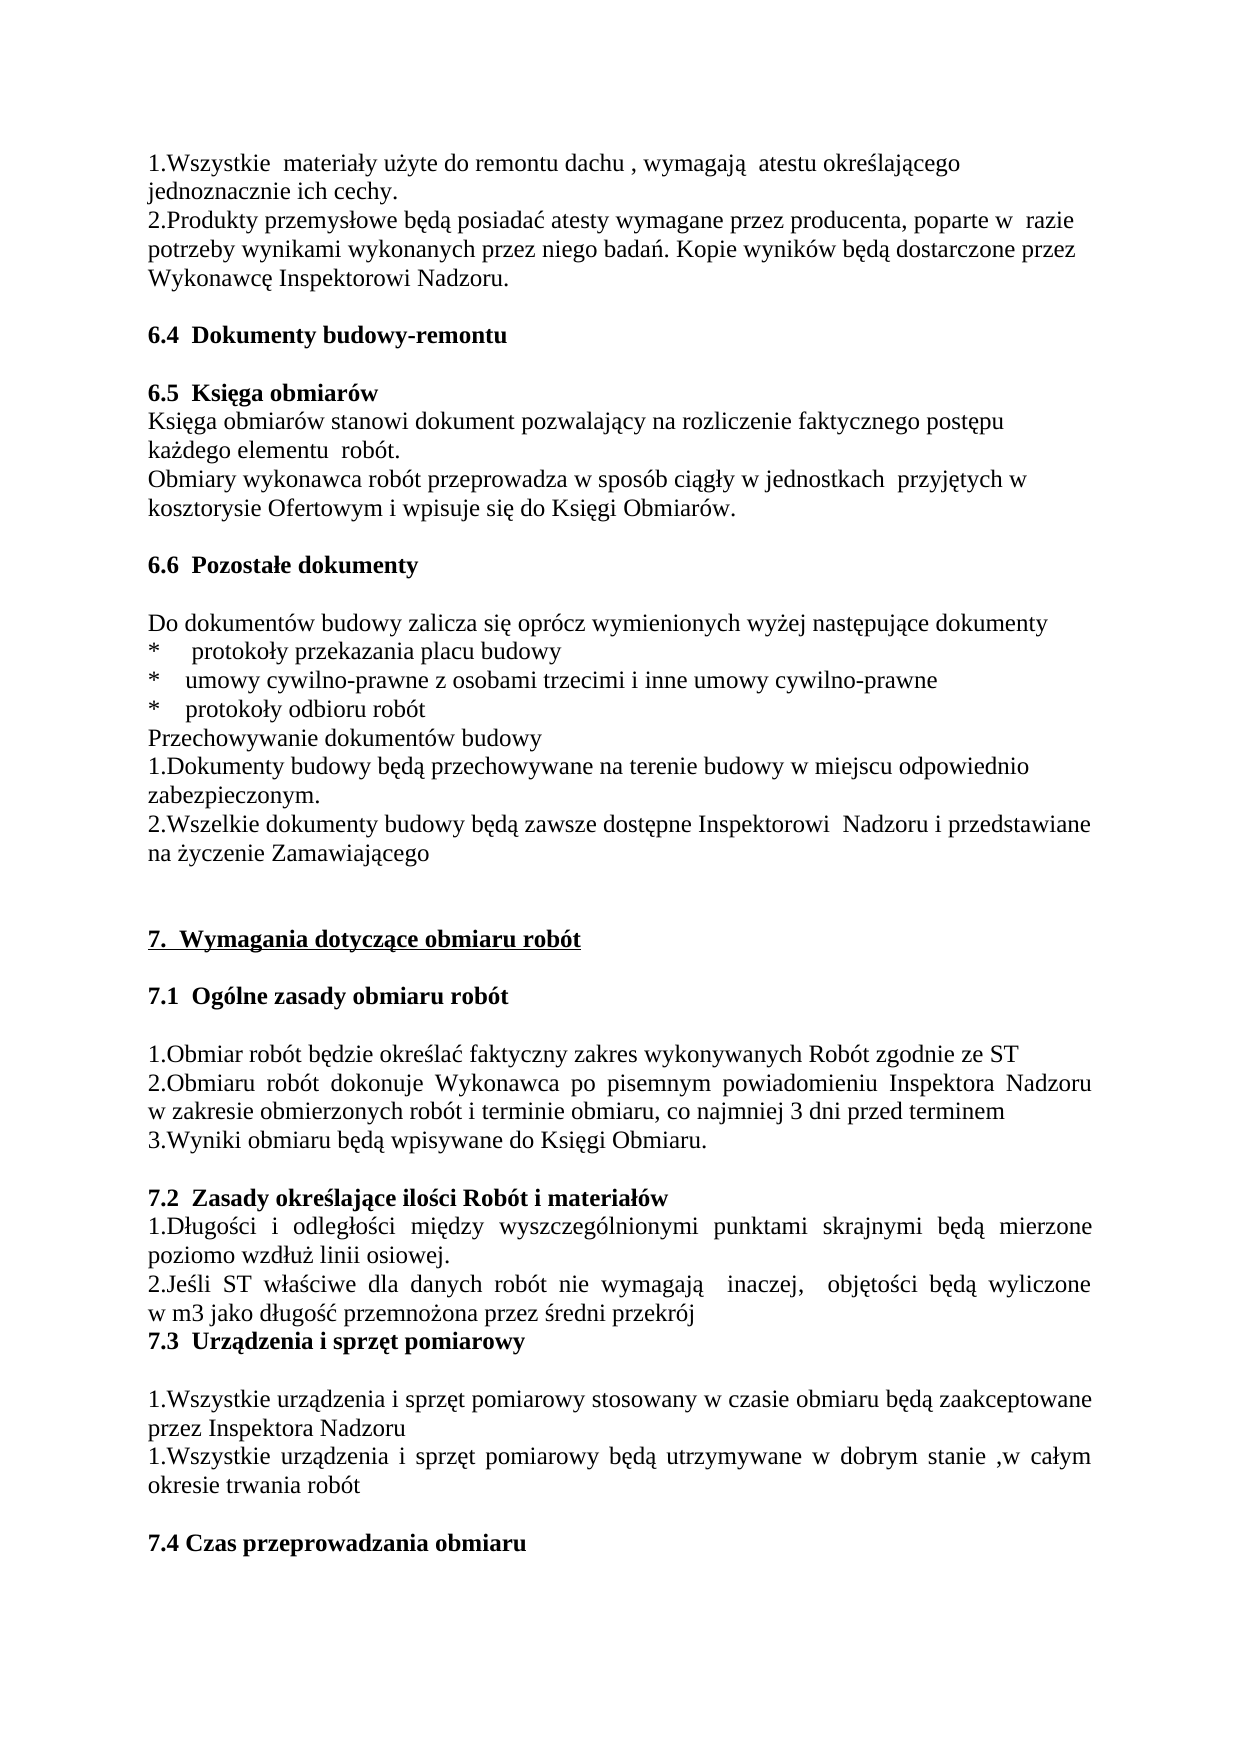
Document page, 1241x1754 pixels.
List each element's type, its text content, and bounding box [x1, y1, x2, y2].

text 2.Obmiaru robót dokonuje Wykonawca po pisemnym powiadomieniu Inspektora Nadzoru w zakresie obmierzonych robót i terminie obmiaru, co najmniej 3 dni przed terminem [148, 1068, 1093, 1125]
text 1.Wszystkie urządzenia i sprzęt pomiarowy będą utrzymywane w dobrym stanie ,w całym okresie trwania robót [148, 1441, 1093, 1499]
text 1.Obmiar robót będzie określać faktyczny zakres wykonywanych Robót zgodnie ze ST [148, 1039, 1093, 1068]
text 2.Jeśli ST właściwe dla danych robót nie wymagają inaczej, objętości będą wyliczone w m3 jako długość przemnożona przez średni przekrój [148, 1269, 1093, 1326]
text 7.3 Urządzenia i sprzęt pomiarowy [148, 1326, 1093, 1355]
text * umowy cywilno-prawne z osobami trzecimi i inne umowy cywilno-prawne [148, 665, 1093, 694]
text 6.4 Dokumenty budowy-remontu [148, 320, 1093, 349]
text 2.Produkty przemysłowe będą posiadać atesty wymagane przez producenta, poparte w razie potrzeby wynikami wykonanych przez niego badań. Kopie wyników będą dostarczone przez Wykonawcę Inspektorowi Nadzoru. [148, 205, 1093, 291]
text 1.Wszystkie urządzenia i sprzęt pomiarowy stosowany w czasie obmiaru będą zaakceptowane przez Inspektora Nadzoru [148, 1384, 1093, 1441]
text 6.5 Księga obmiarów [148, 378, 1093, 406]
text Obmiary wykonawca robót przeprowadza w sposób ciągły w jednostkach przyjętych w kosztorysie Ofertowym i wpisuje się do Księgi Obmiarów. [148, 464, 1093, 521]
text 1.Dokumenty budowy będą przechowywane na terenie budowy w miejscu odpowiednio zabezpieczonym. [148, 751, 1093, 809]
text 7.4 Czas przeprowadzania obmiaru [148, 1528, 1093, 1556]
text 6.6 Pozostałe dokumenty [148, 550, 1093, 579]
text 2.Wszelkie dokumenty budowy będą zawsze dostępne Inspektorowi Nadzoru i przedstawiane na życzenie Zamawiającego [148, 809, 1093, 866]
text Księga obmiarów stanowi dokument pozwalający na rozliczenie faktycznego postępu każdego elementu robót. [148, 406, 1093, 464]
text 7.2 Zasady określające ilości Robót i materiałów [148, 1183, 1093, 1211]
text 7.1 Ogólne zasady obmiaru robót [148, 981, 1093, 1010]
text * protokoły odbioru robót [148, 694, 1093, 723]
text Przechowywanie dokumentów budowy [148, 723, 1093, 751]
text 1.Długości i odległości między wyszczególnionymi punktami skrajnymi będą mierzone poziomo wzdłuż linii osiowej. [148, 1211, 1093, 1269]
text * protokoły przekazania placu budowy [148, 636, 1093, 665]
text 7. Wymagania dotyczące obmiaru robót [148, 924, 1093, 953]
text 1.Wszystkie materiały użyte do remontu dachu , wymagają atestu określającego jednoznacznie ich cechy. [148, 148, 1093, 205]
text 3.Wyniki obmiaru będą wpisywane do Księgi Obmiaru. [148, 1125, 1093, 1154]
text Do dokumentów budowy zalicza się oprócz wymienionych wyżej następujące dokumenty [148, 608, 1093, 636]
